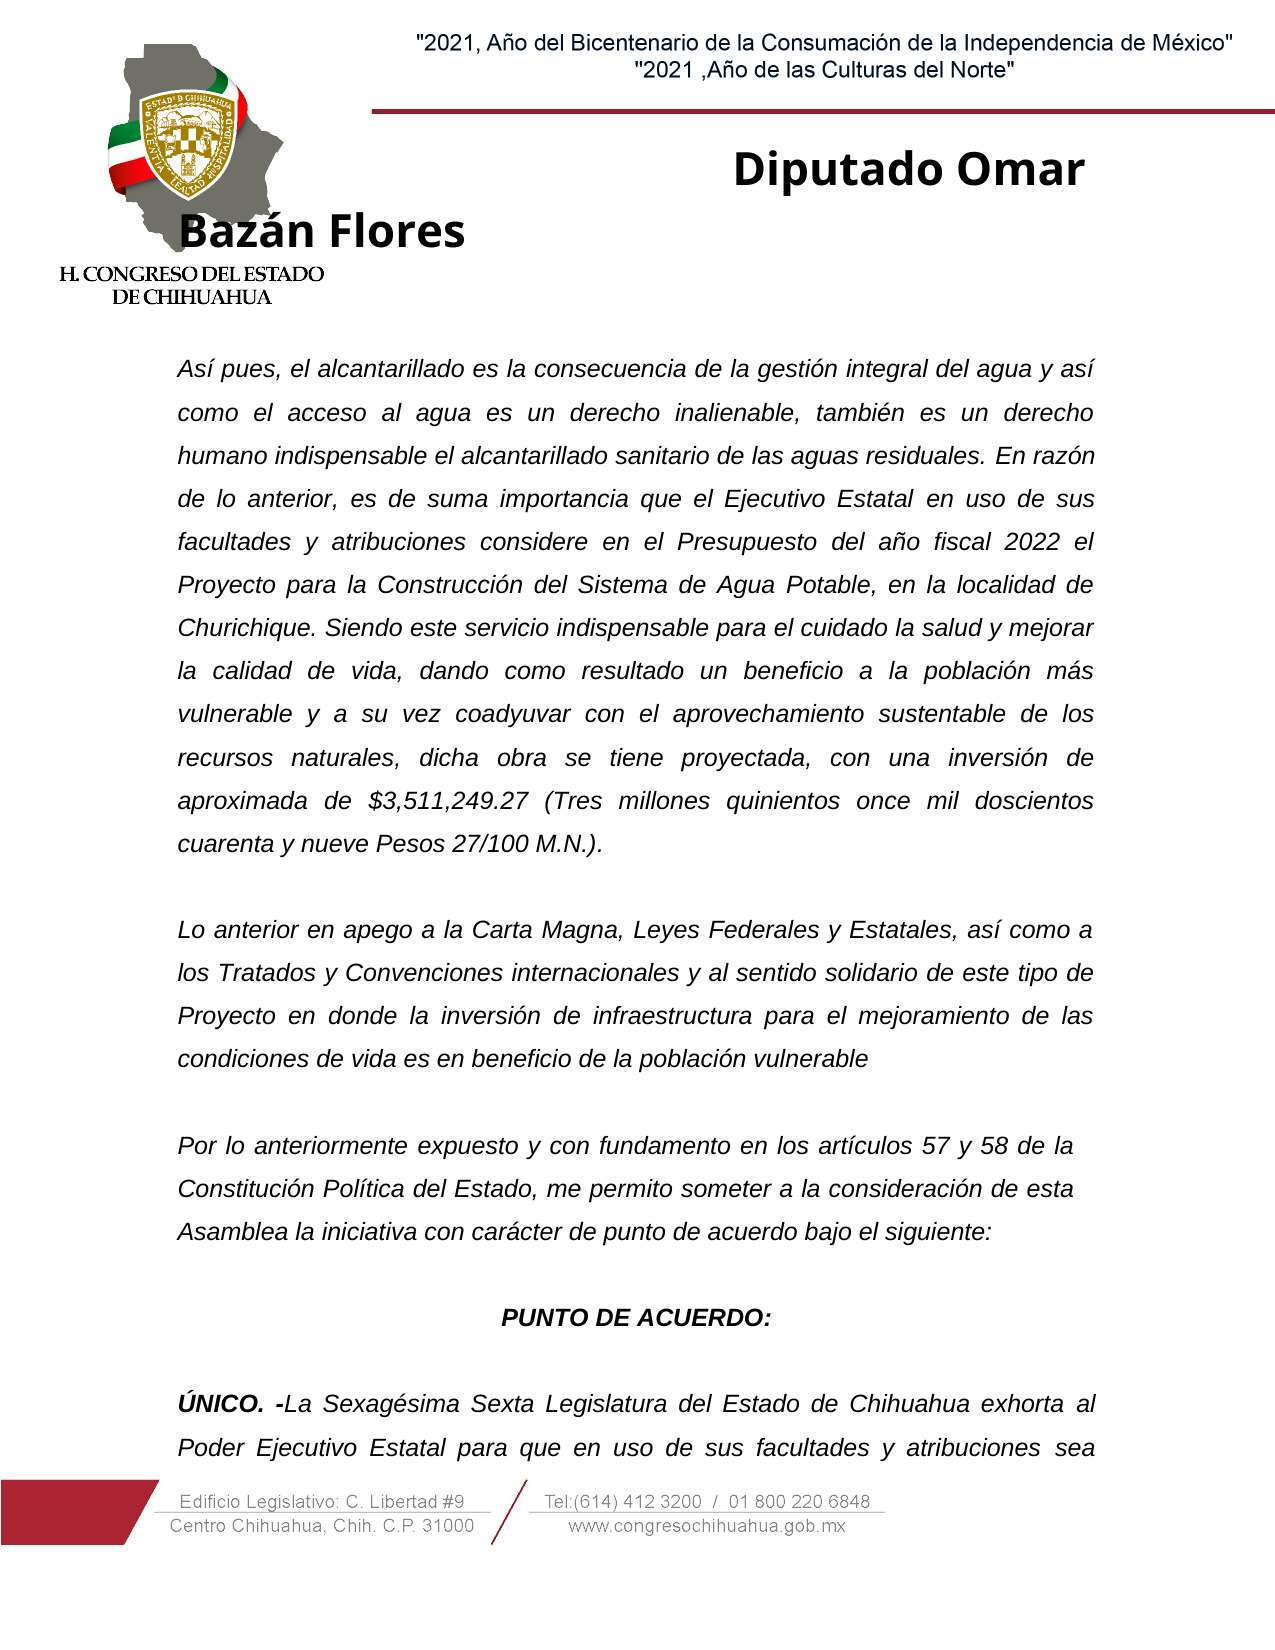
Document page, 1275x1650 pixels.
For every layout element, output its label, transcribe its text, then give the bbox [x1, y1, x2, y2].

text PUNTO DE ACUERDO: [177, 1303, 1098, 1332]
text Así pues, el alcantarillado es la consecuencia de la gestión integral del agua y así como el acceso al agua es un derecho inalienable, también es un derecho humano indispensable el alcantarillado sanitario de las aguas residuales. En razón de lo anterior, es de suma importancia que el Ejecutivo Estatal en uso de sus facultades y atribuciones considere en el Presupuesto del año fiscal 2022 el Proyecto para la Construcción del Sistema de Agua Potable, en la localidad de Churichique. Siendo este servicio indispensable para el cuidado la salud y mejorar la calidad de vida, dando como resultado un beneficio a la población más vulnerable y a su vez coadyuvar con el aprovechamiento sustentable de los recursos naturales, dicha obra se tiene proyectada, con una inversión de aproximada de $3,511,249.27 (Tres millones quinientos once mil doscientos cuarenta y nueve Pesos 27/100 M.N.). [177, 354, 1098, 857]
picture [0, 0, 1275, 1608]
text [177, 1389, 1098, 1461]
text Por lo anteriormente expuesto y con fundamento en los artículos 57 y 58 de la Constitución Política del Estado, me permito someter a la consideración de esta Asamblea la iniciativa con carácter de punto de acuerdo bajo el siguiente: [177, 1131, 1078, 1246]
text Lo anterior en apego a la Carta Magna, Leyes Federales y Estatales, así como a los Tratados y Convenciones internacionales y al sentido solidario de este tipo de Proyecto en donde la inversión de infraestructura para el mejoramiento de las condiciones de vida es en beneficio de la población vulnerable [177, 915, 1098, 1073]
